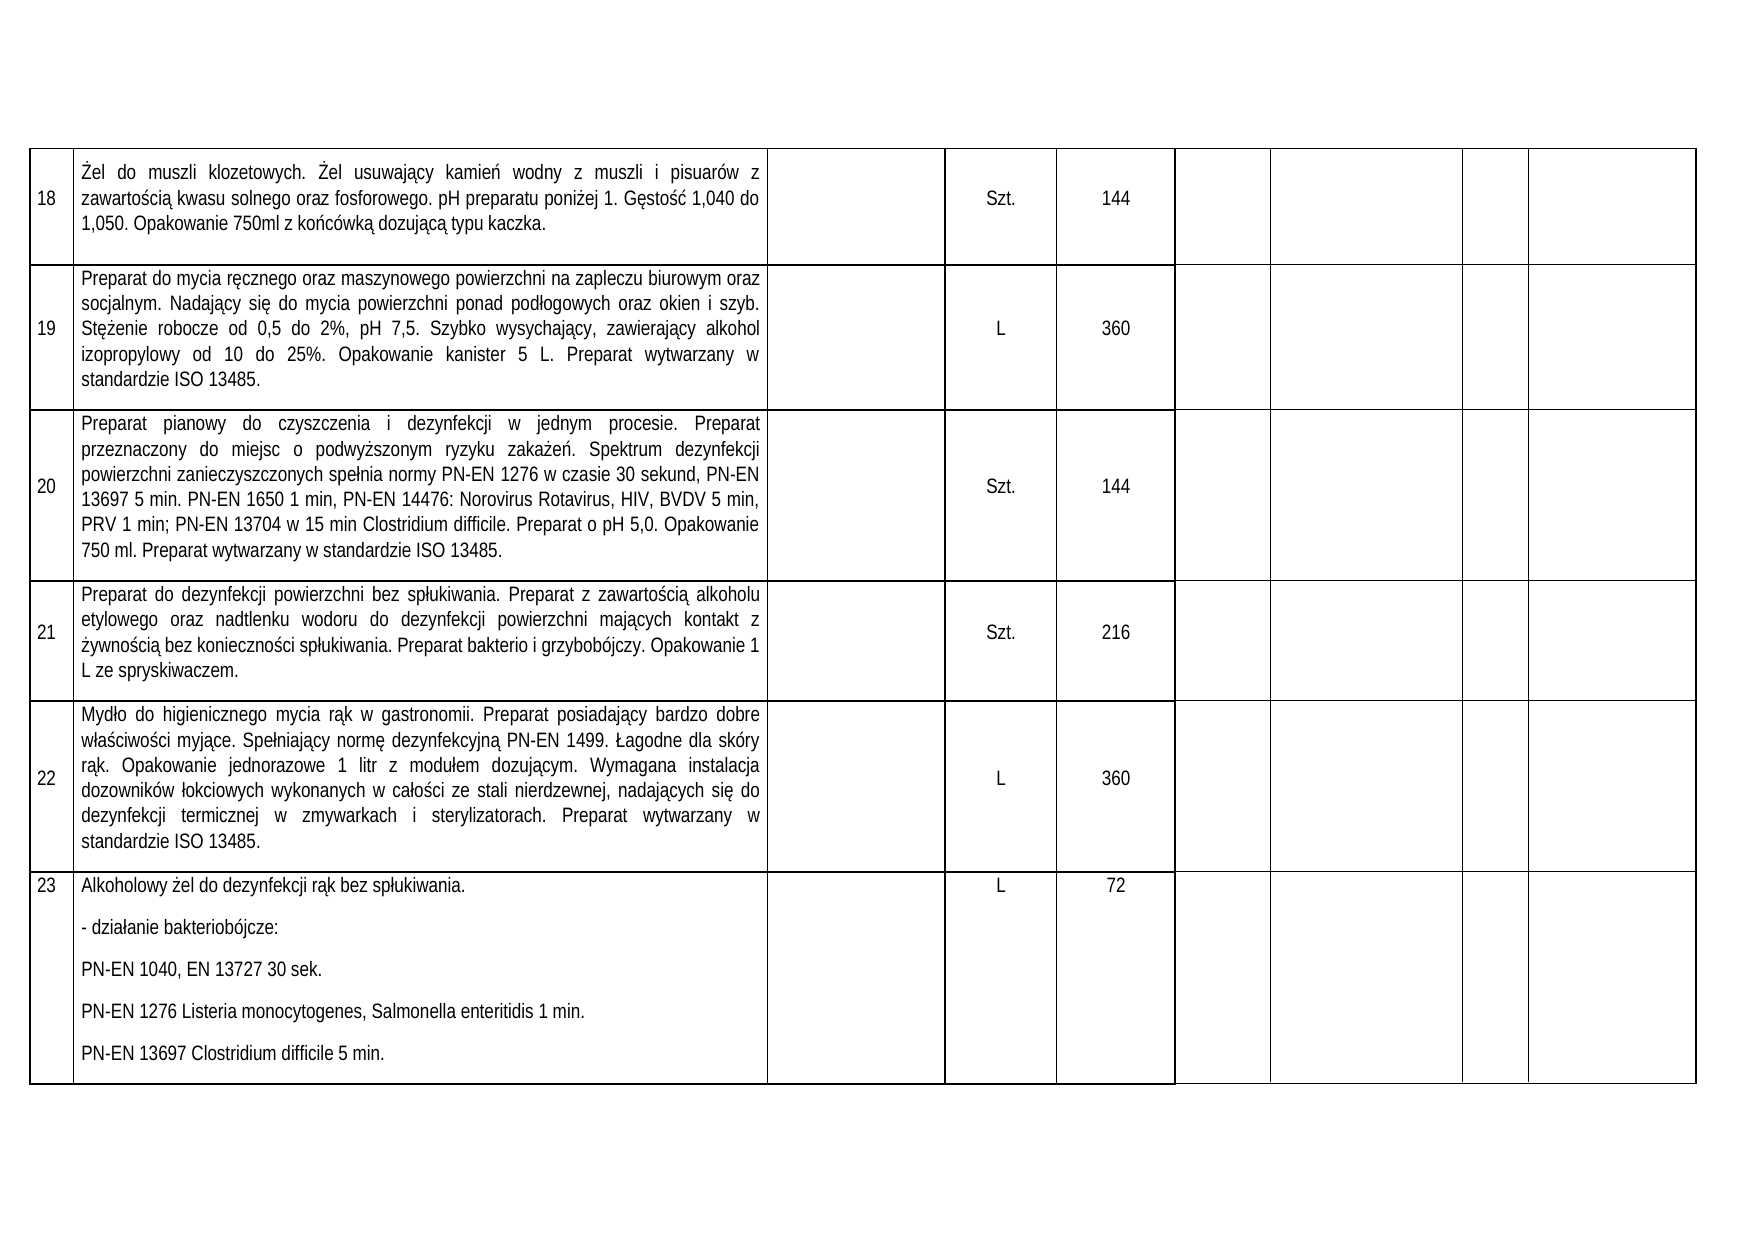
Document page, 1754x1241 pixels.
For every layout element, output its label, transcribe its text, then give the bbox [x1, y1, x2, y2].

table_cell [768, 411, 944, 580]
table_cell [1176, 581, 1270, 700]
table_cell 144 [1057, 149, 1174, 263]
table_cell L [946, 266, 1056, 409]
table_cell Preparat do dezynfekcji powierzchni bez spłukiwania. Preparat z zawartością alkoholu etylowego oraz nadtlenku wodoru do dezynfekcji powierzchni mających kontakt z żywnością bez konieczności spłukiwania. Preparat bakterio i grzybobójczy. Opakowanie 1 L ze spryskiwaczem. [74, 582, 767, 700]
table_cell [1529, 581, 1695, 700]
table_cell [1528, 872, 1695, 1083]
table_cell 22 [31, 702, 73, 871]
table_cell L [946, 702, 1056, 871]
table_cell [1463, 701, 1528, 871]
table_cell [1529, 701, 1695, 871]
table_cell 360 [1057, 266, 1174, 409]
table_cell Preparat pianowy do czyszczenia i dezynfekcji w jednym procesie. Preparat przeznaczony do miejsc o podwyższonym ryzyku zakażeń. Spektrum dezynfekcji powierzchni zanieczyszczonych spełnia normy PN-EN 1276 w czasie 30 sekund, PN-EN 13697 5 min. PN-EN 1650 1 min, PN-EN 14476: Norovirus Rotavirus, HIV, BVDV 5 min, PRV 1 min; PN-EN 13704 w 15 min Clostridium difficile. Preparat o pH 5,0. Opakowanie 750 ml. Preparat wytwarzany w standardzie ISO 13485. [74, 411, 767, 580]
table_cell [1463, 149, 1528, 263]
table_cell [1176, 265, 1270, 409]
table_cell 23 [31, 873, 73, 1083]
table_cell 360 [1057, 702, 1174, 871]
table_cell [768, 582, 944, 700]
table_cell [1271, 410, 1462, 580]
table_cell [1176, 701, 1270, 871]
table_cell [1271, 265, 1462, 409]
table_cell [768, 702, 944, 871]
table_cell 18 [31, 149, 73, 263]
table_cell [1176, 410, 1270, 580]
table_cell [1271, 581, 1462, 700]
table_cell 216 [1057, 582, 1174, 700]
table_cell [1529, 410, 1695, 580]
table_cell Mydło do higienicznego mycia rąk w gastronomii. Preparat posiadający bardzo dobre właściwości myjące. Spełniający normę dezynfekcyjną PN-EN 1499. Łagodne dla skóry rąk. Opakowanie jednorazowe 1 litr z modułem dozującym. Wymagana instalacja dozowników łokciowych wykonanych w całości ze stali nierdzewnej, nadających się do dezynfekcji termicznej w zmywarkach i sterylizatorach. Preparat wytwarzany w standardzie ISO 13485. [74, 702, 767, 871]
table_cell 19 [31, 266, 73, 409]
table_cell Szt. [946, 582, 1056, 700]
table_cell 21 [31, 582, 73, 700]
table_cell 20 [31, 411, 73, 580]
table_cell [1271, 701, 1462, 871]
table_cell [1176, 872, 1271, 1083]
table_cell Preparat do mycia ręcznego oraz maszynowego powierzchni na zapleczu biurowym oraz socjalnym. Nadający się do mycia powierzchni ponad podłogowych oraz okien i szyb. Stężenie robocze od 0,5 do 2%, pH 7,5. Szybko wysychający, zawierający alkohol izopropylowy od 10 do 25%. Opakowanie kanister 5 L. Preparat wytwarzany w standardzie ISO 13485. [74, 266, 767, 409]
table_cell [1463, 581, 1528, 700]
table_cell 144 [1057, 411, 1174, 580]
table_cell [1529, 149, 1695, 263]
table_cell [1529, 265, 1695, 409]
table_cell [1176, 149, 1270, 263]
table_cell Żel do muszli klozetowych. Żel usuwający kamień wodny z muszli i pisuarów z zawartością kwasu solnego oraz fosforowego. pH preparatu poniżej 1. Gęstość 1,040 do 1,050. Opakowanie 750ml z końcówką dozującą typu kaczka. [74, 149, 767, 263]
table_cell L [946, 873, 1056, 1083]
table_cell Szt. [946, 149, 1056, 263]
table_cell [1463, 265, 1528, 409]
table_cell [768, 149, 944, 263]
table_cell [1271, 149, 1462, 263]
table_cell 72 [1057, 873, 1174, 1083]
table_cell [768, 873, 944, 1083]
table_cell [1271, 872, 1463, 1083]
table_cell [74, 873, 767, 1083]
table_cell Szt. [946, 411, 1056, 580]
table_cell [1463, 872, 1528, 1083]
table_cell [1463, 410, 1528, 580]
table_cell [768, 266, 944, 409]
